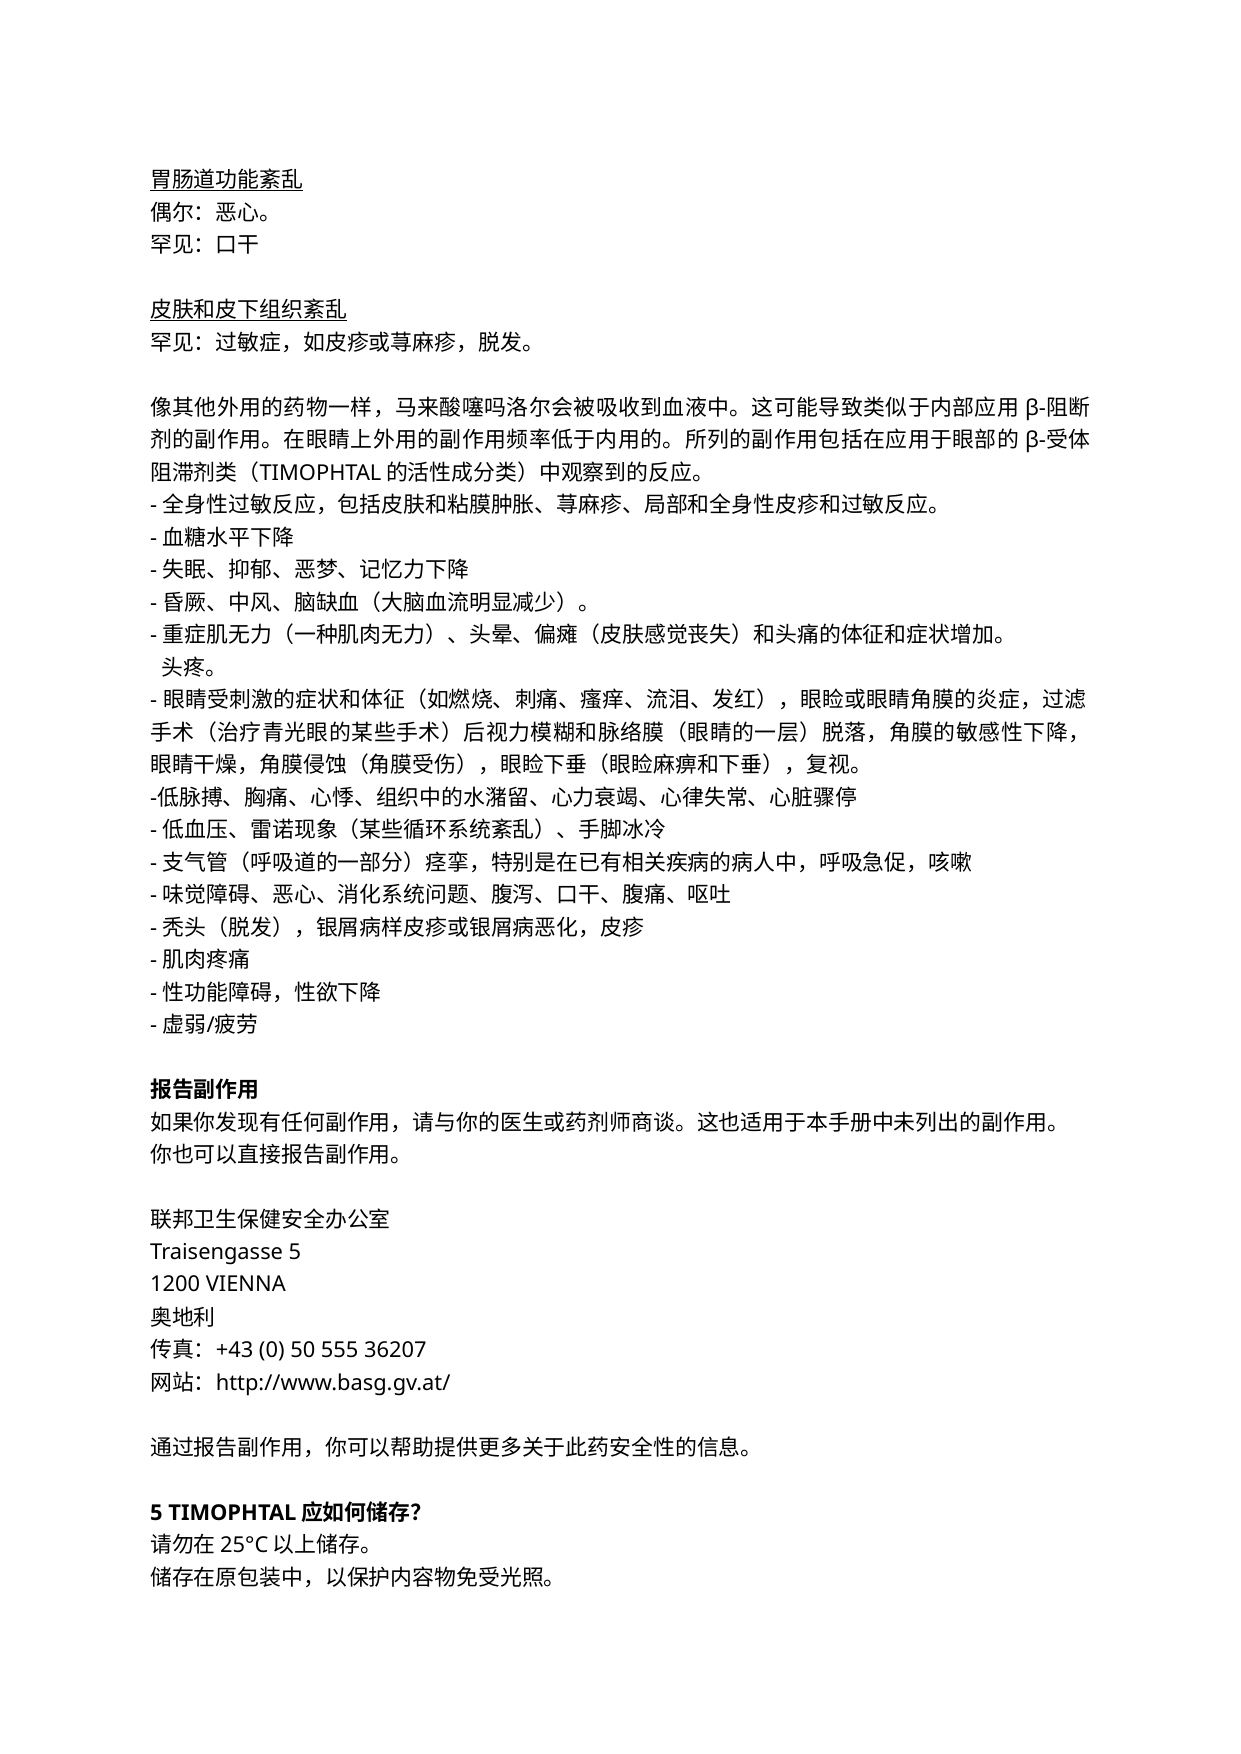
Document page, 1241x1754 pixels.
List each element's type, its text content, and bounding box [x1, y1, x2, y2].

text - 秃头（脱发），银屑病样皮疹或银屑病恶化，皮疹 [150, 909, 1090, 942]
text 胃肠道功能紊乱 [150, 162, 1090, 194]
text 奥地利 [150, 1299, 1090, 1332]
text 罕见：口干 [150, 227, 1090, 259]
text 储存在原包装中，以保护内容物免受光照。 [150, 1559, 1090, 1592]
text 网站：http://www.basg.gv.at/ [150, 1364, 1090, 1397]
text 偶尔：恶心。 [150, 194, 1090, 227]
text - 低血压、雷诺现象（某些循环系统紊乱）、手脚冰冷 [150, 812, 1090, 844]
text - 肌肉疼痛 [150, 942, 1090, 974]
text - 失眠、抑郁、恶梦、记忆力下降 [150, 552, 1090, 584]
text 传真：+43 (0) 50 555 36207 [150, 1332, 1090, 1364]
text 头疼。 [150, 649, 1090, 682]
text 5 TIMOPHTAL应如何储存？ [150, 1494, 1090, 1527]
text 皮肤和皮下组织紊乱 [150, 292, 1090, 324]
text - 重症肌无力（一种肌肉无力）、头晕、偏瘫（皮肤感觉丧失）和头痛的体征和症状增加。 [150, 617, 1090, 649]
text Traisengasse 5 [150, 1234, 1090, 1267]
text 报告副作用 [150, 1072, 1090, 1104]
text - 血糖水平下降 [150, 519, 1090, 552]
text 罕见：过敏症，如皮疹或荨麻疹，脱发。 [150, 324, 1090, 357]
text 通过报告副作用，你可以帮助提供更多关于此药安全性的信息。 [150, 1429, 1090, 1462]
text 联邦卫生保健安全办公室 [150, 1202, 1090, 1234]
text 像其他外用的药物一样，马来酸噻吗洛尔会被吸收到血液中。这可能导致类似于内部应用β-阻断剂的副作用。在眼睛上外用的副作用频率低于内用的。所列的副作用包括在应用于眼部的β-受体阻滞剂类（TIMOPHTAL的活性成分类）中观察到的反应。 [150, 389, 1090, 487]
text -低脉搏、胸痛、心悸、组织中的水潴留、心力衰竭、心律失常、心脏骤停 [150, 779, 1090, 812]
text - 性功能障碍，性欲下降 [150, 974, 1090, 1007]
text - 支气管（呼吸道的一部分）痉挛，特别是在已有相关疾病的病人中，呼吸急促，咳嗽 [150, 844, 1090, 877]
text - 眼睛受刺激的症状和体征（如燃烧、刺痛、瘙痒、流泪、发红），眼睑或眼睛角膜的炎症，过滤手术（治疗青光眼的某些手术）后视力模糊和脉络膜（眼睛的一层）脱落，角膜的敏感性下降，眼睛干燥，角膜侵蚀（角膜受伤），眼睑下垂（眼睑麻痹和下垂），复视。 [150, 682, 1090, 779]
text - 昏厥、中风、脑缺血（大脑血流明显减少）。 [150, 584, 1090, 617]
text 1200 VIENNA [150, 1267, 1090, 1299]
text - 虚弱/疲劳 [150, 1007, 1090, 1039]
text 如果你发现有任何副作用，请与你的医生或药剂师商谈。这也适用于本手册中未列出的副作用。 [150, 1104, 1090, 1137]
text - 全身性过敏反应，包括皮肤和粘膜肿胀、荨麻疹、局部和全身性皮疹和过敏反应。 [150, 487, 1090, 519]
text 请勿在25°C以上储存。 [150, 1527, 1090, 1559]
text - 味觉障碍、恶心、消化系统问题、腹泻、口干、腹痛、呕吐 [150, 877, 1090, 909]
text 你也可以直接报告副作用。 [150, 1137, 1090, 1169]
